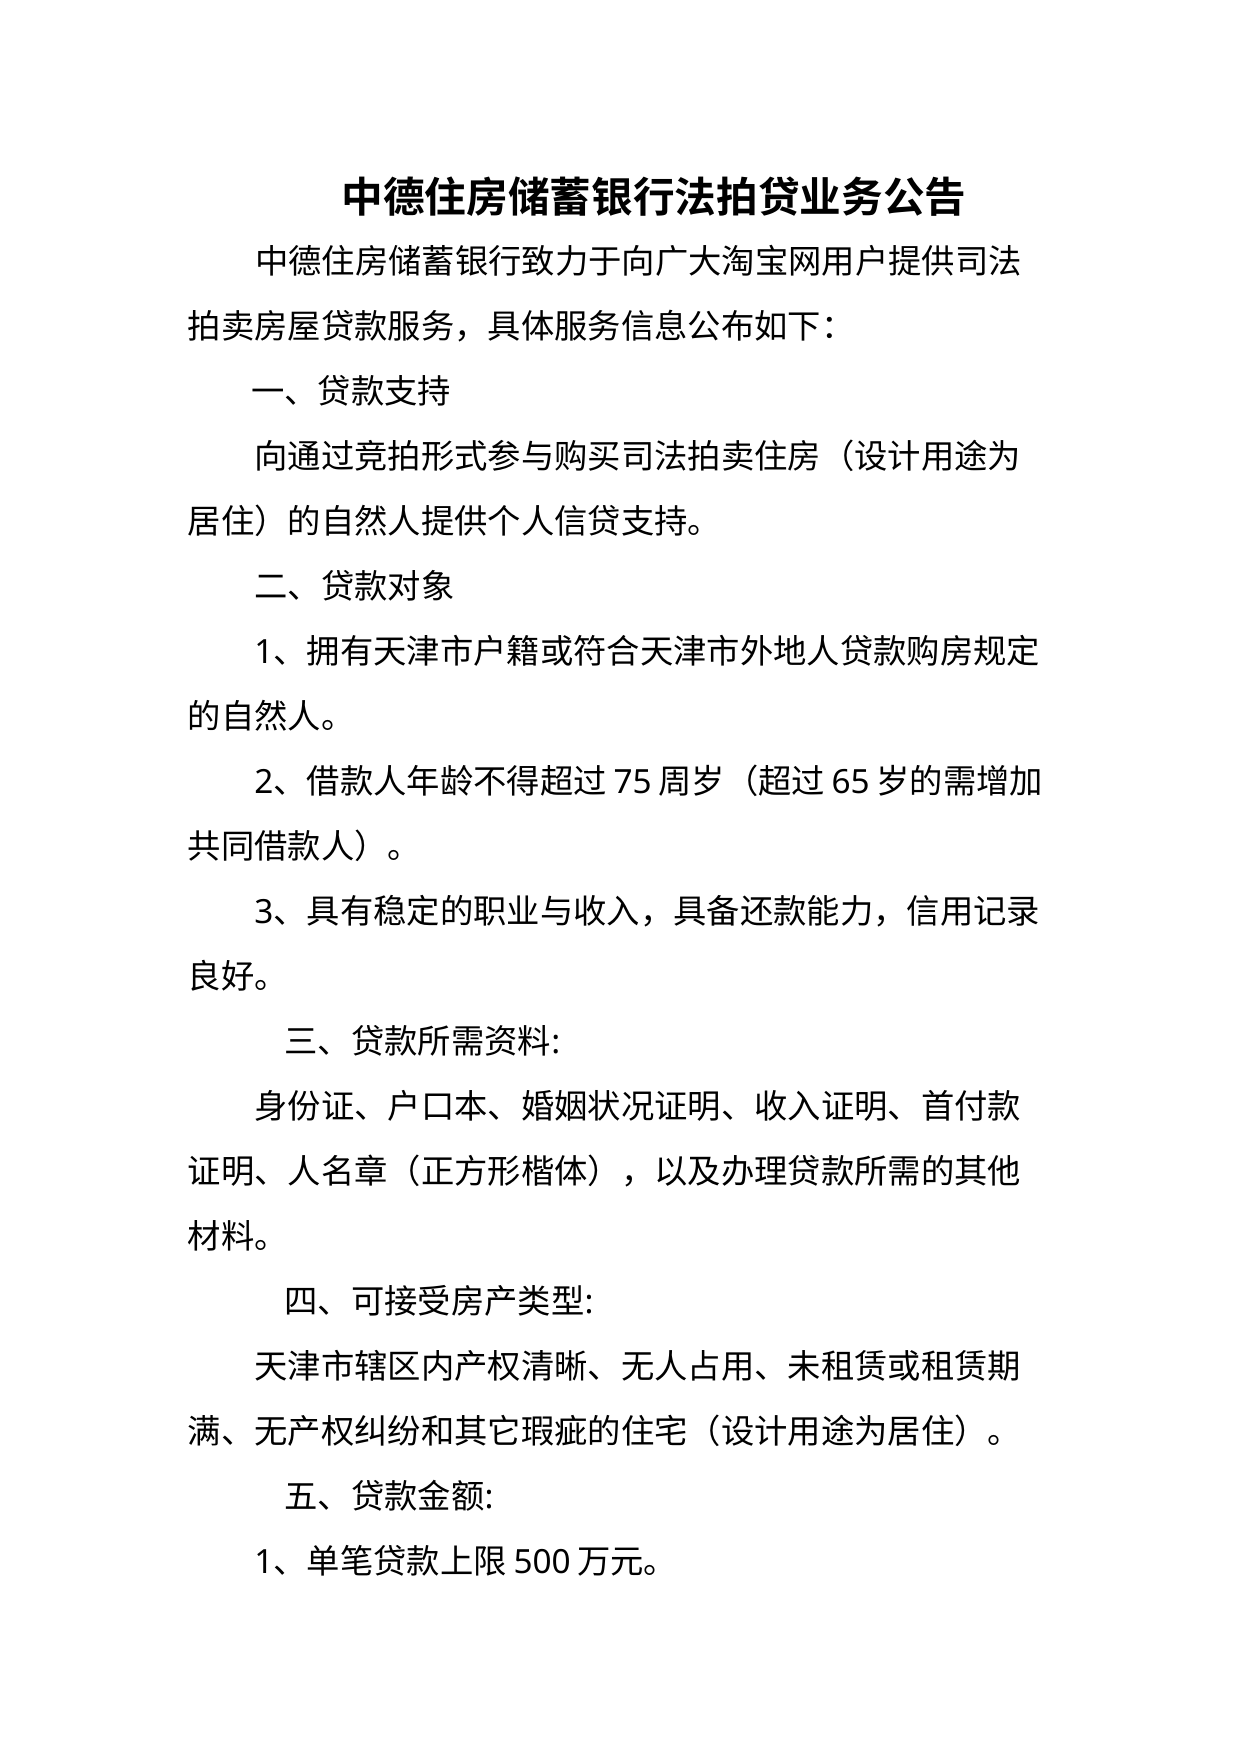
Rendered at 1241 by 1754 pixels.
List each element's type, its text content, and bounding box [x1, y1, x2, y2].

text 中德住房储蓄银行致力于向广大淘宝网用户提供司法拍卖房屋贷款服务，具体服务信息公布如下： [187, 227, 1053, 357]
text 2、借款人年龄不得超过75周岁（超过65岁的需增加共同借款人）。 [187, 747, 1053, 877]
text 四、可接受房产类型: [247, 1267, 1053, 1332]
text 中德住房储蓄银行法拍贷业务公告 [187, 162, 1053, 227]
text 3、具有稳定的职业与收入，具备还款能力，信用记录良好。 [187, 877, 1053, 1007]
text 五、贷款金额: [247, 1462, 1053, 1527]
text 天津市辖区内产权清晰、无人占用、未租赁或租赁期满、无产权纠纷和其它瑕疵的住宅（设计用途为居住）。 [187, 1332, 1053, 1462]
text 身份证、户口本、婚姻状况证明、收入证明、首付款证明、人名章（正方形楷体），以及办理贷款所需的其他材料。 [187, 1072, 1053, 1267]
text 1、单笔贷款上限500万元。 [187, 1527, 1053, 1592]
text 1、拥有天津市户籍或符合天津市外地人贷款购房规定的自然人。 [187, 617, 1053, 747]
text 二、贷款对象 [187, 552, 1053, 617]
text 向通过竞拍形式参与购买司法拍卖住房（设计用途为居住）的自然人提供个人信贷支持。 [187, 422, 1053, 552]
text 三、贷款所需资料: [247, 1007, 1053, 1072]
text 一、贷款支持 [187, 357, 1053, 422]
